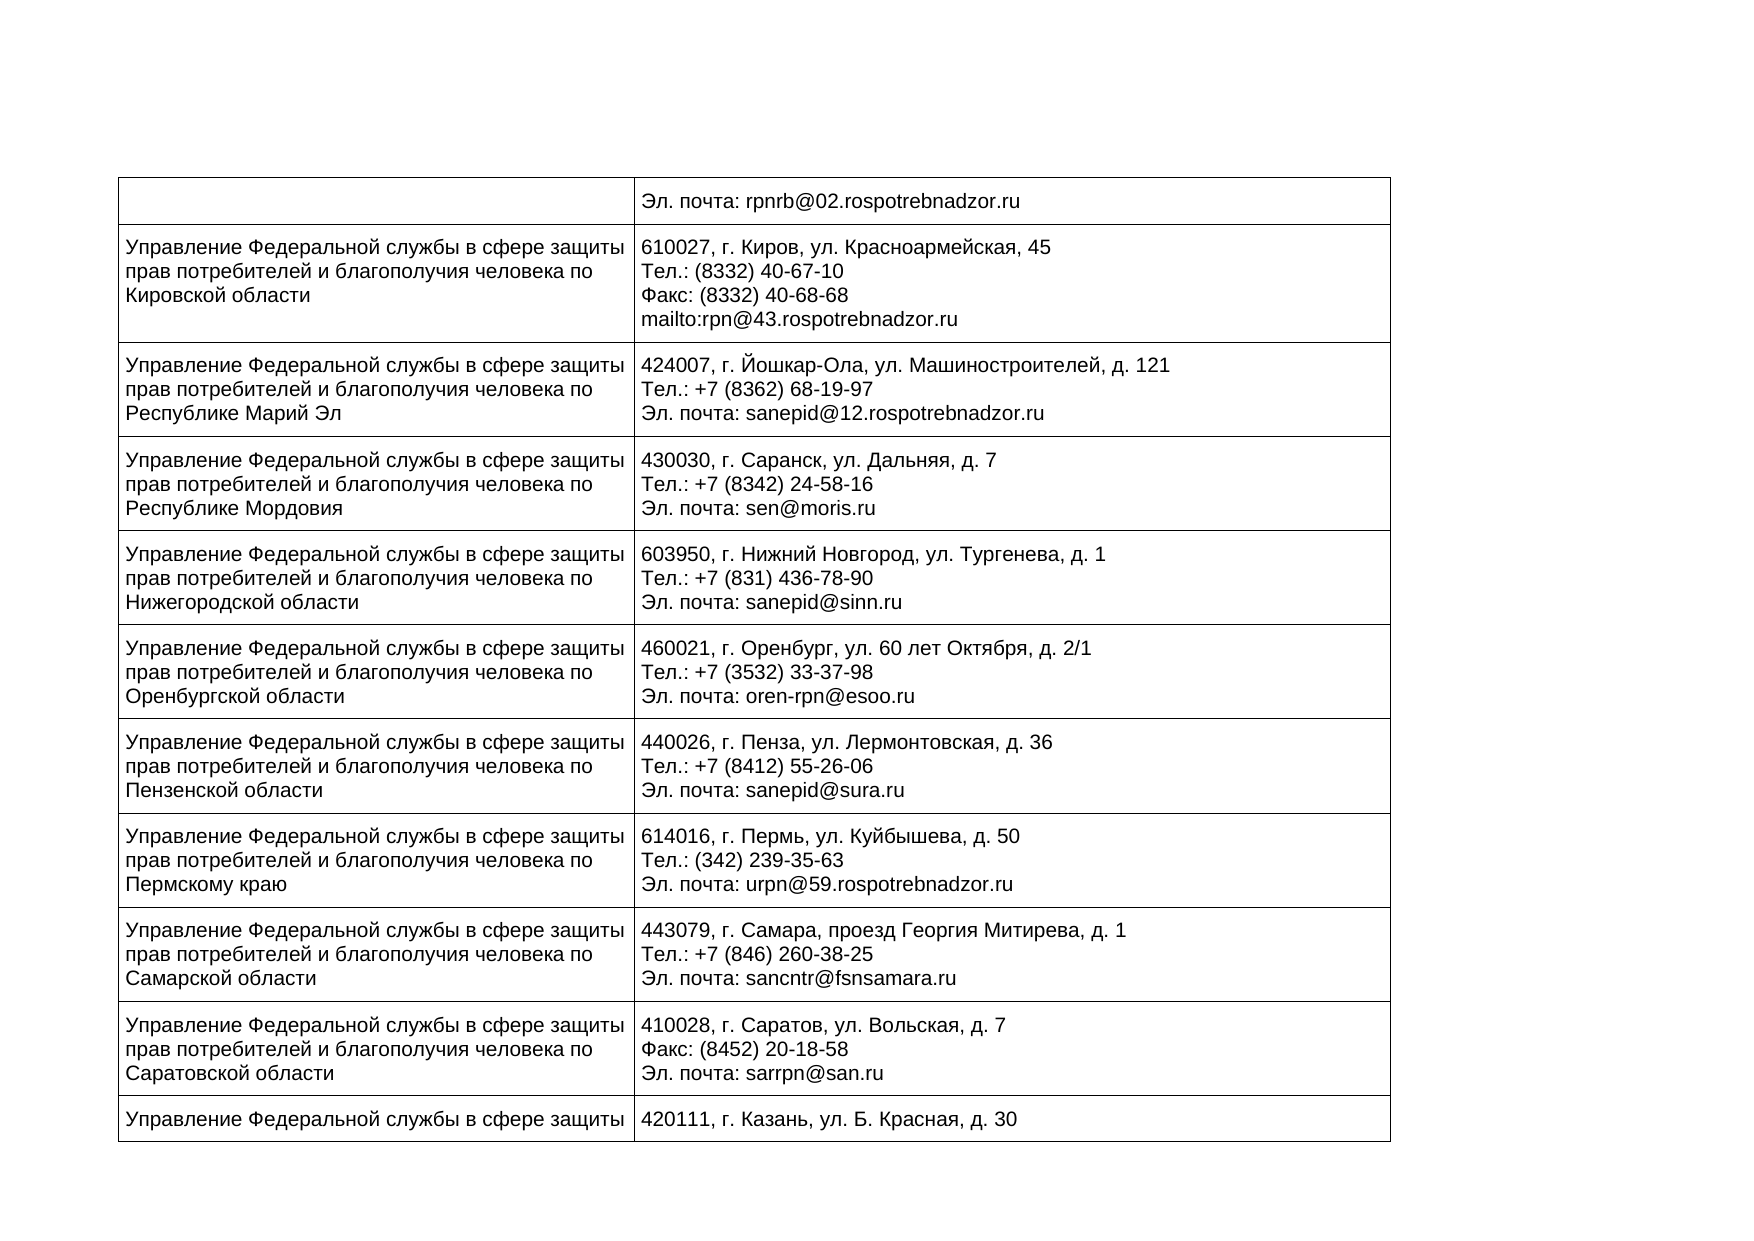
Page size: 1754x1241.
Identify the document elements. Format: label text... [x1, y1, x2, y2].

table_cell 410028, г. Саратов, ул. Вольская, д. 7 Факс: (8452) 20-18-58 Эл. почта: sarrpn@san.ru [635, 1002, 1390, 1095]
table_cell Управление Федеральной службы в сфере защиты прав потребителей и благополучия человека по Республике Мордовия [119, 437, 634, 530]
table_cell Управление Федеральной службы в сфере защиты прав потребителей и благополучия человека по Кировской области [119, 225, 634, 342]
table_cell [119, 1096, 634, 1141]
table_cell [635, 178, 1390, 223]
table_cell Управление Федеральной службы в сфере защиты прав потребителей и благополучия человека по Самарской области [119, 908, 634, 1001]
table_cell Управление Федеральной службы в сфере защиты прав потребителей и благополучия человека по Оренбургской области [119, 625, 634, 718]
table_cell 603950, г. Нижний Новгород, ул. Тургенева, д. 1 Тел.: +7 (831) 436-78-90 Эл. почта: sanepid@sinn.ru [635, 531, 1390, 624]
table_cell 614016, г. Пермь, ул. Куйбышева, д. 50 Тел.: (342) 239-35-63 Эл. почта: urpn@59.rospotrebnadzor.ru [635, 814, 1390, 907]
table_cell Управление Федеральной службы в сфере защиты прав потребителей и благополучия человека по Пермскому краю [119, 814, 634, 907]
table_cell 610027, г. Киров, ул. Красноармейская, 45 Тел.: (8332) 40-67-10 Факс: (8332) 40-68-68 mailto:rpn@43.rospotrebnadzor.ru [635, 225, 1390, 342]
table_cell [635, 1096, 1390, 1141]
table_cell 443079, г. Самара, проезд Георгия Митирева, д. 1 Тел.: +7 (846) 260-38-25 Эл. почта: sancntr@fsnsamara.ru [635, 908, 1390, 1001]
table_cell Управление Федеральной службы в сфере защиты прав потребителей и благополучия человека по Саратовской области [119, 1002, 634, 1095]
table_cell 424007, г. Йошкар-Ола, ул. Машиностроителей, д. 121 Тел.: +7 (8362) 68-19-97 Эл. почта: sanepid@12.rospotrebnadzor.ru [635, 343, 1390, 436]
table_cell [119, 178, 634, 223]
table_cell 460021, г. Оренбург, ул. 60 лет Октября, д. 2/1 Тел.: +7 (3532) 33-37-98 Эл. почта: oren-rpn@esoo.ru [635, 625, 1390, 718]
table_cell Управление Федеральной службы в сфере защиты прав потребителей и благополучия человека по Республике Марий Эл [119, 343, 634, 436]
table_cell Управление Федеральной службы в сфере защиты прав потребителей и благополучия человека по Нижегородской области [119, 531, 634, 624]
table_cell 440026, г. Пенза, ул. Лермонтовская, д. 36 Тел.: +7 (8412) 55-26-06 Эл. почта: sanepid@sura.ru [635, 719, 1390, 812]
table_cell Управление Федеральной службы в сфере защиты прав потребителей и благополучия человека по Пензенской области [119, 719, 634, 812]
table_cell 430030, г. Саранск, ул. Дальняя, д. 7 Тел.: +7 (8342) 24-58-16 Эл. почта: sen@moris.ru [635, 437, 1390, 530]
